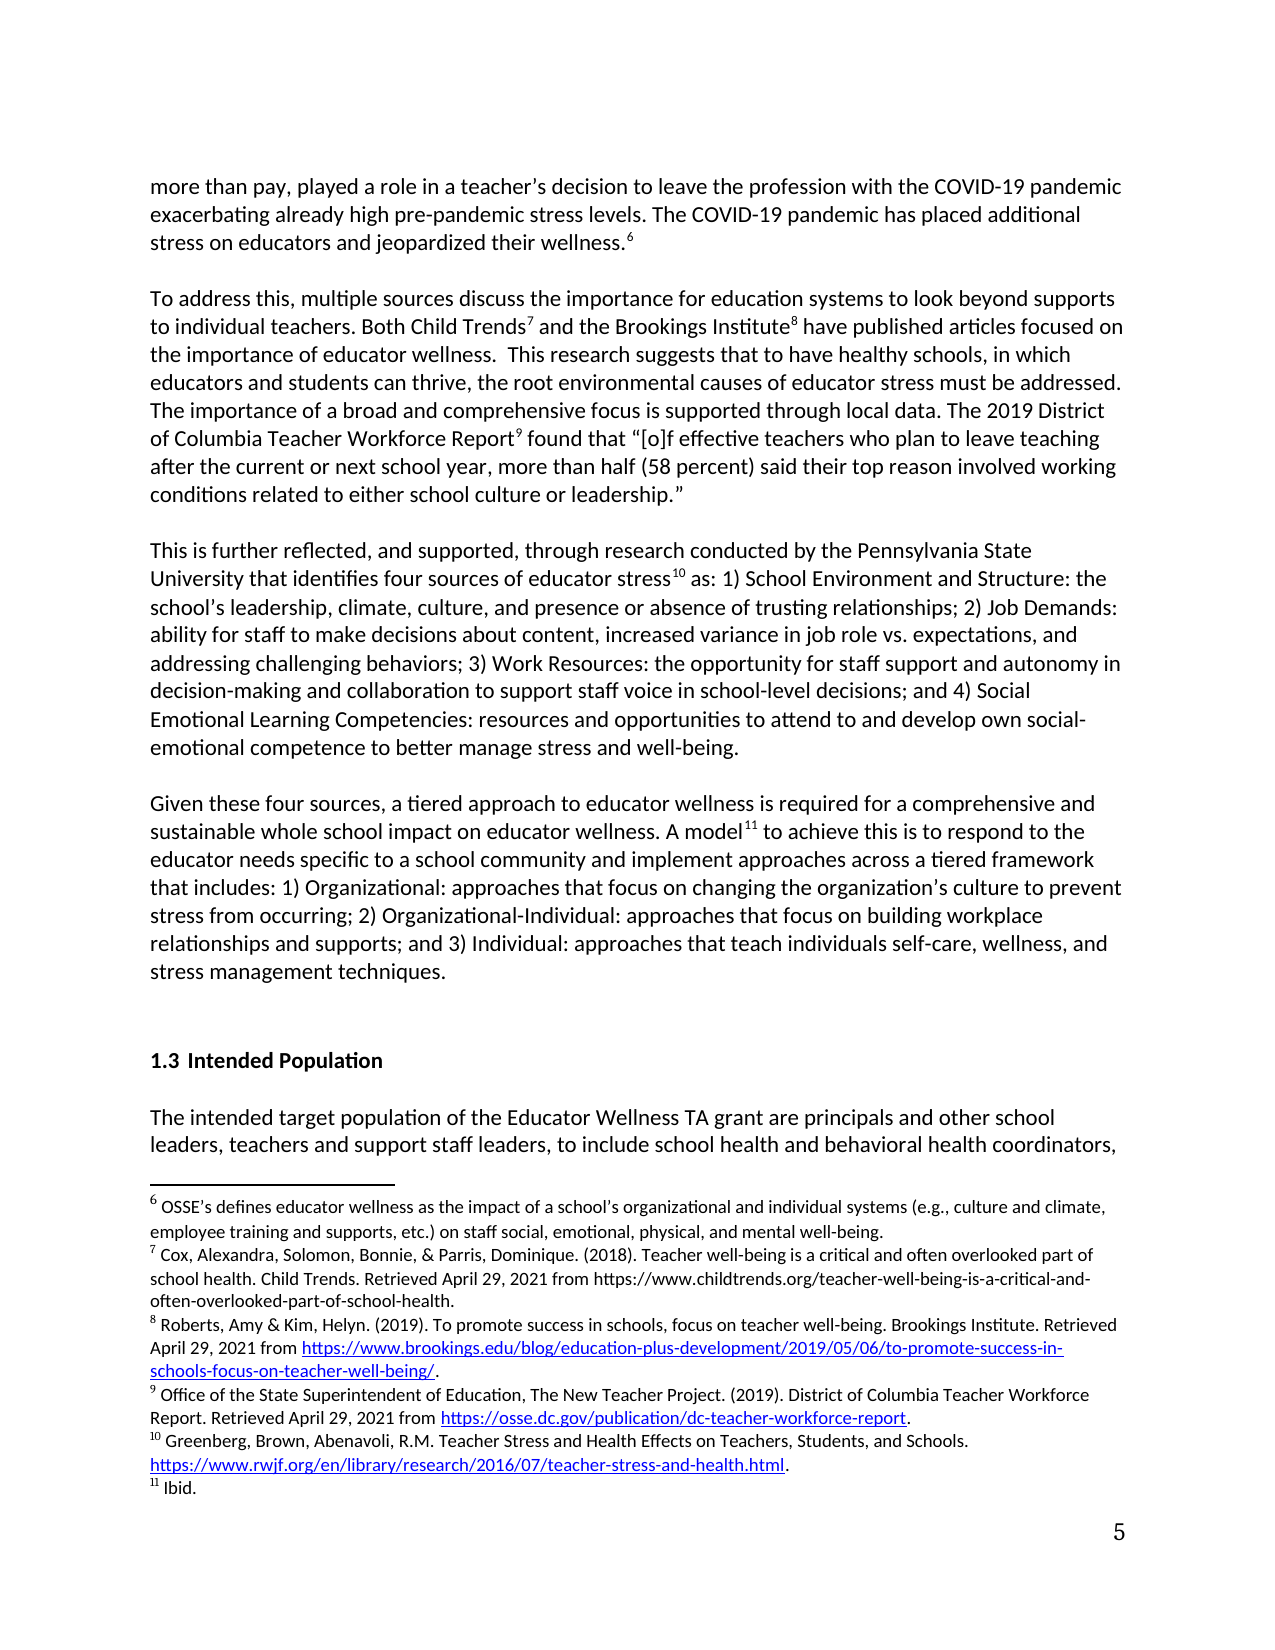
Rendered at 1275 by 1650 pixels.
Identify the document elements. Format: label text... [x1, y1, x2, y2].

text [150, 1103, 1125, 1159]
text This is further reflected, and supported, through research conducted by the Pennsylvania State University that identifies four sources of educator stress as: 1) School Environment and Structure: the school’s leadership, climate, culture, and presence or absence of trusting relationships; 2) Job Demands: ability for staff to make decisions about content, increased variance in job role vs. expectations, and addressing challenging behaviors; 3) Work Resources: the opportunity for staff support and autonomy in decision-making and collaboration to support staff voice in school-level decisions; and 4) Social Emotional Learning Competencies: resources and opportunities to attend to and develop own social-emotional competence to better manage stress and well-being. [150, 537, 1125, 761]
subtitle Intended Population [150, 1046, 1125, 1074]
text To address this, multiple sources discuss the importance for education systems to look beyond supports to individual teachers. Both Child Trends and the Brookings Institute have published articles focused on the importance of educator wellness. This research suggests that to have healthy schools, in which educators and students can thrive, the root environmental causes of educator stress must be addressed. The importance of a broad and comprehensive focus is supported through local data. The 2019 District of Columbia Teacher Workforce Report found that “[o]f effective teachers who plan to leave teaching after the current or next school year, more than half (58 percent) said their top reason involved working conditions related to either school culture or leadership.” [150, 284, 1125, 508]
text Given these four sources, a tiered approach to educator wellness is required for a comprehensive and sustainable whole school impact on educator wellness. A model to achieve this is to respond to the educator needs specific to a school community and implement approaches across a tiered framework that includes: 1) Organizational: approaches that focus on changing the organization’s culture to prevent stress from occurring; 2) Organizational-Individual: approaches that focus on building workplace relationships and supports; and 3) Individual: approaches that teach individuals self-care, wellness, and stress management techniques. [150, 789, 1125, 985]
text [150, 172, 1125, 256]
